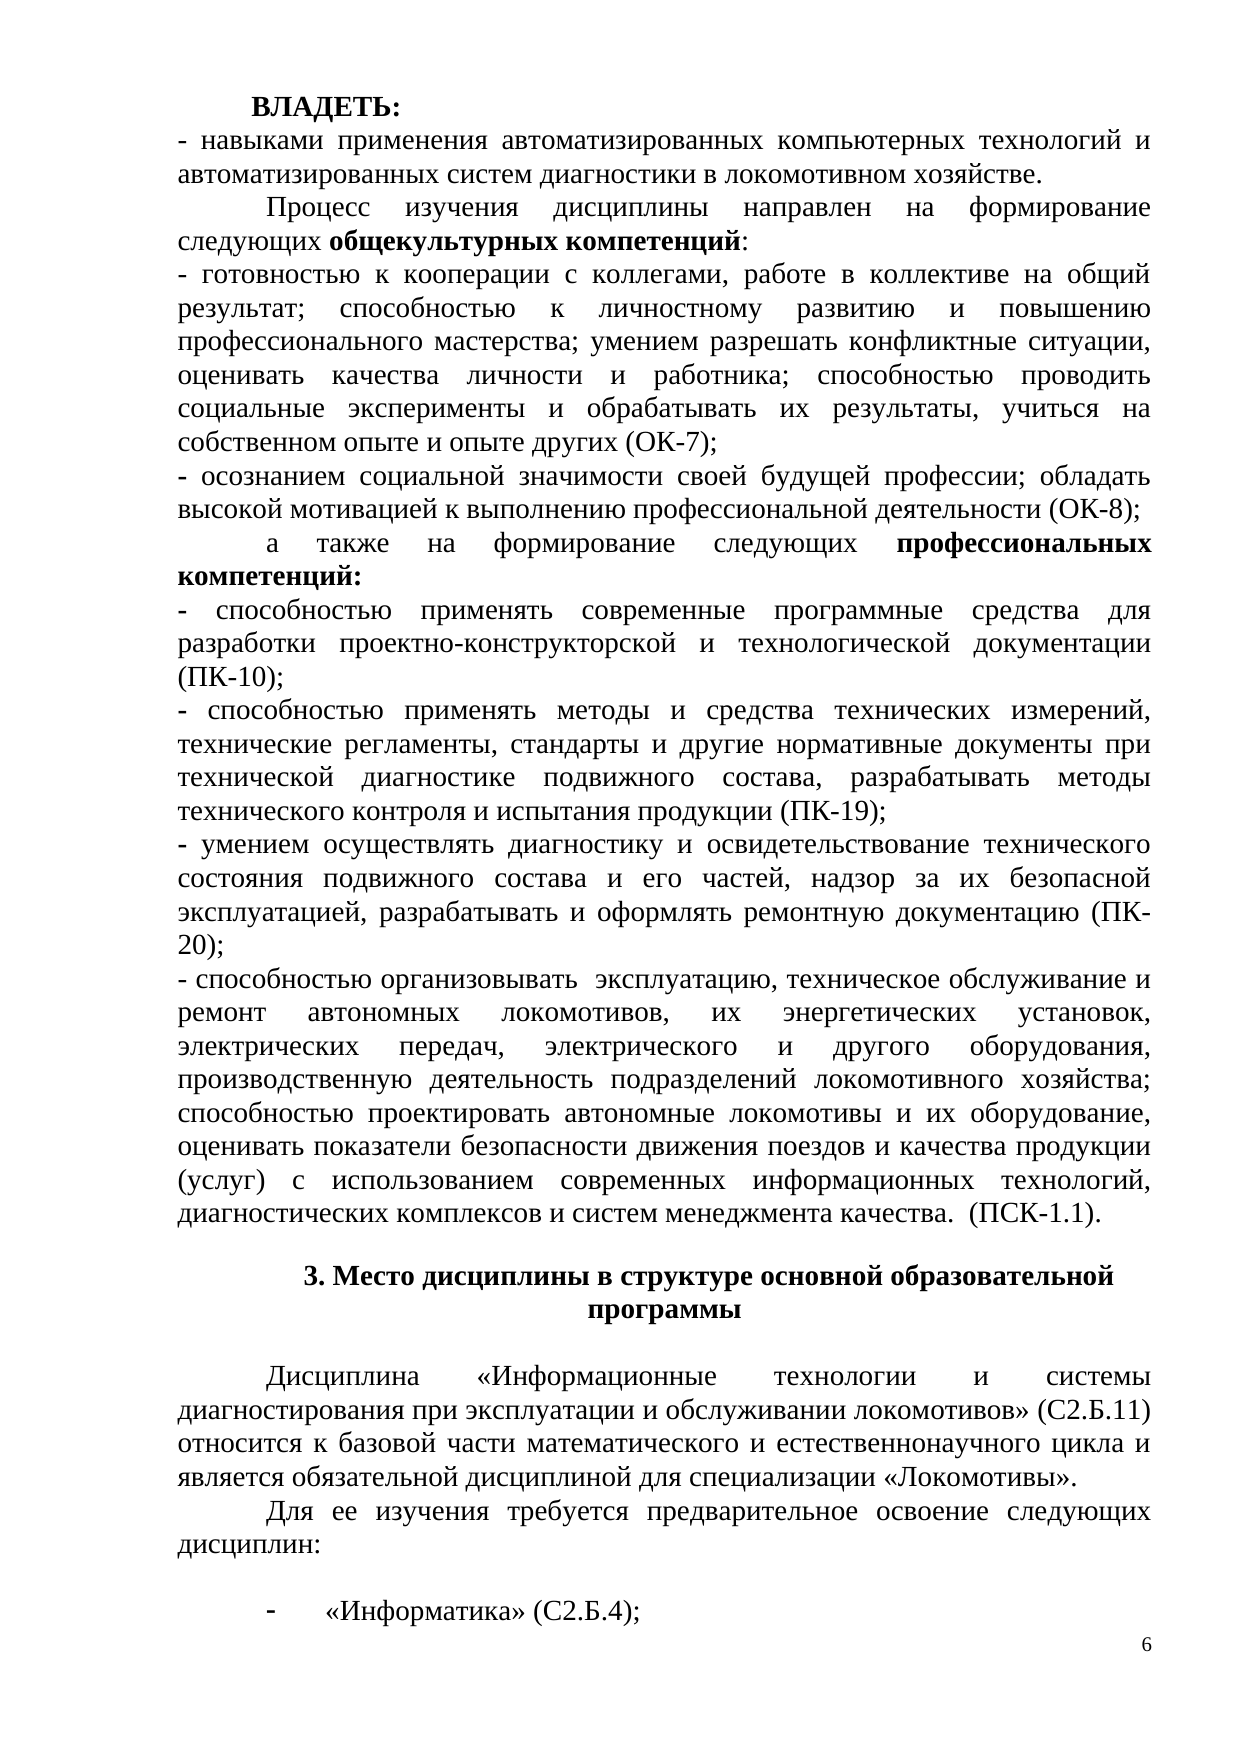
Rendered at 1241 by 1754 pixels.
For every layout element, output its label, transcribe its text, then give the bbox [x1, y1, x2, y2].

text - способностью применять современные программные средства для разработки проектно-конструкторской и технологической документации (ПК-10); [177, 592, 1152, 692]
text Дисциплина «Информационные технологии и системы диагностирования при эксплуатации и обслуживании локомотивов» (С2.Б.11) относится к базовой части математического и естественнонаучного цикла и является обязательной дисциплиной для специализации «Локомотивы». [177, 1358, 1152, 1493]
text - готовностью к кооперации с коллегами, работе в коллективе на общий результат; способностью к личностному развитию и повышению профессионального мастерства; умением разрешать конфликтные ситуации, оценивать качества личности и работника; способностью проводить социальные эксперименты и обрабатывать их результаты, учиться на собственном опыте и опыте других (ОК-7); [177, 256, 1152, 458]
text - способностью применять методы и средства технических измерений, технические регламенты, стандарты и другие нормативные документы при технической диагностике подвижного состава, разрабатывать методы технического контроля и испытания продукции (ПК-19); [177, 692, 1152, 827]
text Для ее изучения требуется предварительное освоение следующих дисциплин: [177, 1493, 1152, 1560]
text а также на формирование следующих профессиональных компетенций: [177, 525, 1152, 592]
text 3. Место дисциплины в структуре основной образовательной программы [177, 1258, 1152, 1325]
list «Информатика» (С2.Б.4); [177, 1593, 1152, 1627]
text Процесс изучения дисциплины направлен на формирование следующих общекультурных компетенций: [177, 189, 1152, 256]
text ВЛАДЕТЬ: [177, 89, 1152, 122]
text - осознанием социальной значимости своей будущей профессии; обладать высокой мотивацией к выполнению профессиональной деятельности (ОК-8); [177, 458, 1152, 525]
text - способностью организовывать эксплуатацию, техническое обслуживание и ремонт автономных локомотивов, их энергетических установок, электрических передач, электрического и другого оборудования, производственную деятельность подразделений локомотивного хозяйства; способностью проектировать автономные локомотивы и их оборудование, оценивать показатели безопасности движения поездов и качества продукции (услуг) с использованием современных информационных технологий, диагностических комплексов и систем менеджмента качества. (ПСК-1.1). [177, 961, 1152, 1229]
text - умением осуществлять диагностику и освидетельствование технического состояния подвижного состава и его частей, надзор за их безопасной эксплуатацией, разрабатывать и оформлять ремонтную документацию (ПК-20); [177, 827, 1152, 961]
text - навыками применения автоматизированных компьютерных технологий и автоматизированных систем диагностики в локомотивном хозяйстве. [177, 122, 1152, 189]
